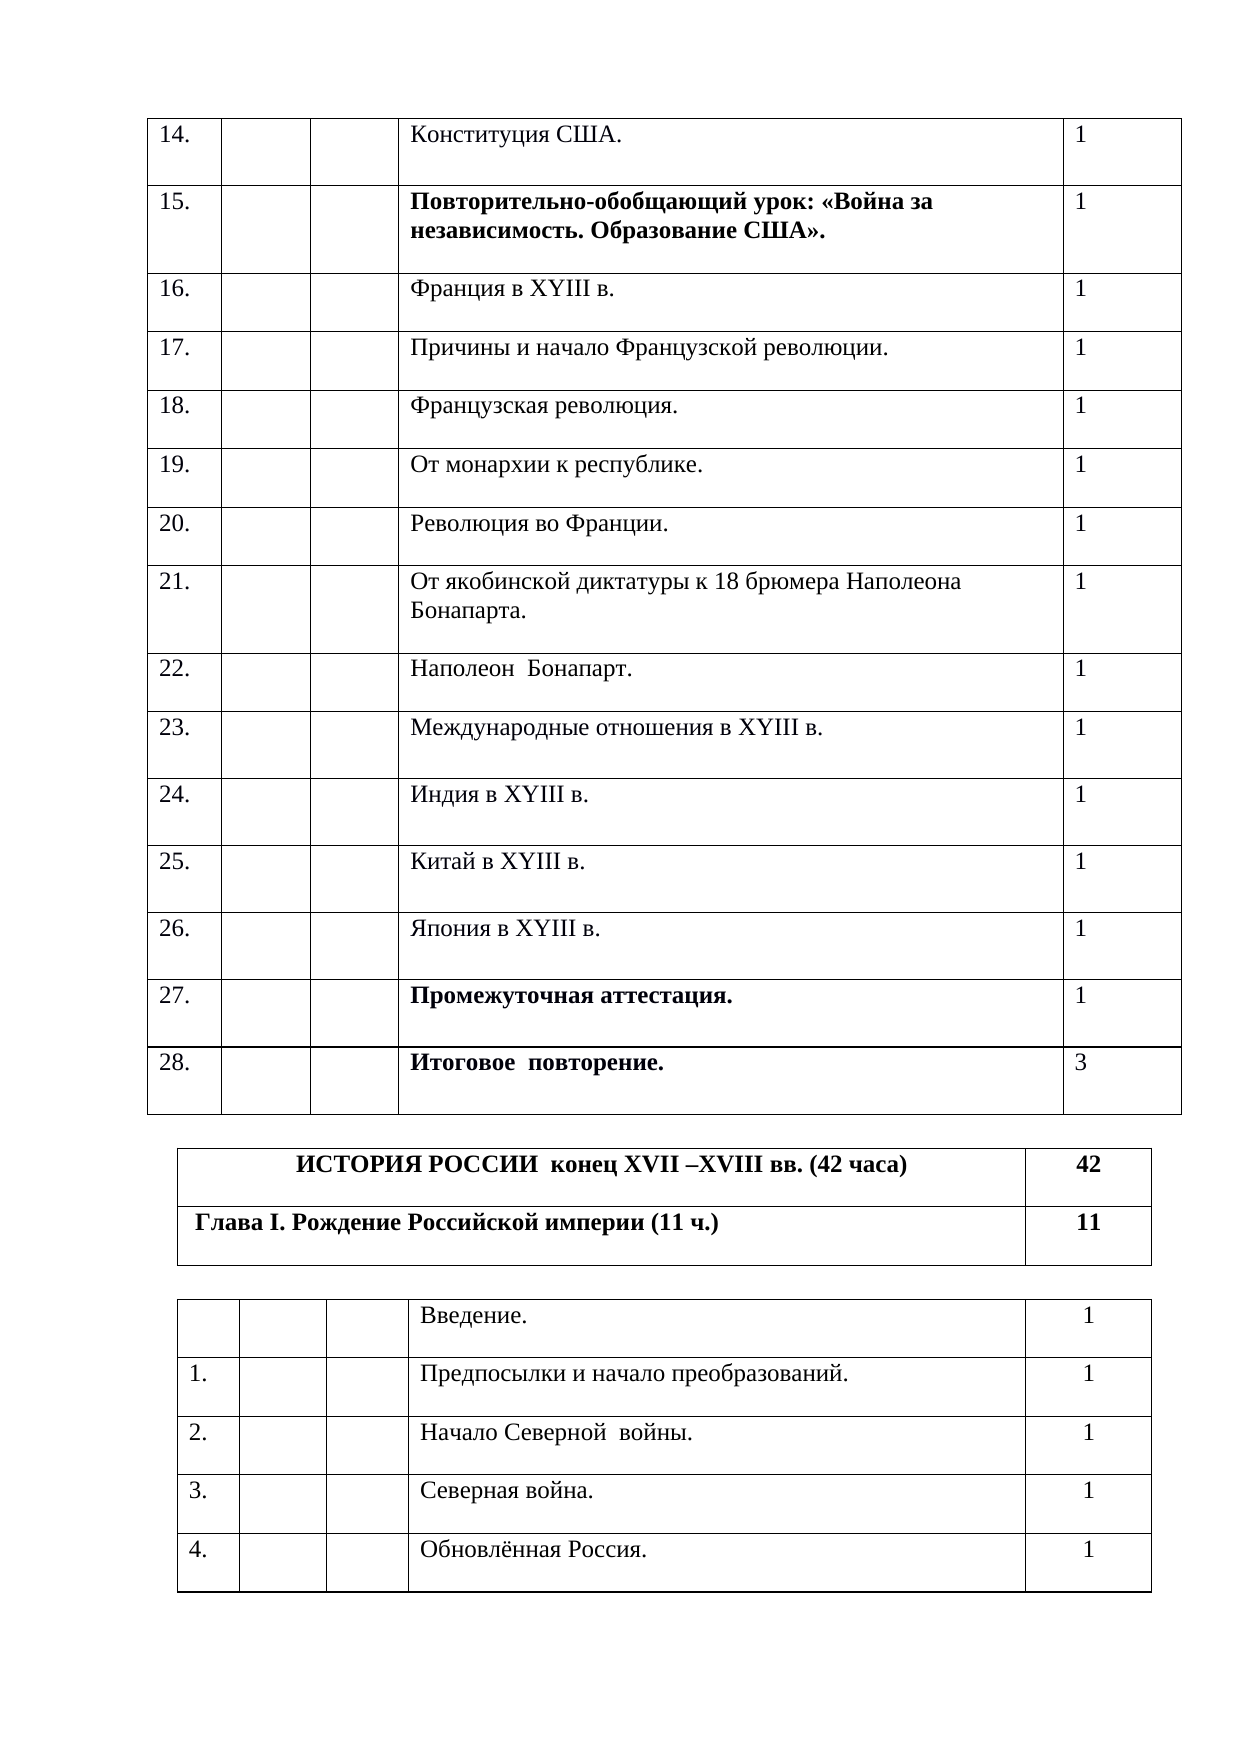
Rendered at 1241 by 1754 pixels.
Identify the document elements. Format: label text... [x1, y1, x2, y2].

table_cell [311, 913, 398, 979]
table_cell 19. [148, 449, 221, 507]
table_cell [327, 1417, 408, 1474]
table_cell 16. [148, 274, 221, 331]
table_header 1 [1026, 1300, 1151, 1357]
table_cell Северная война. [409, 1475, 1025, 1533]
table_cell 1 [1064, 980, 1181, 1046]
table_cell 23. [148, 712, 221, 778]
table_cell Промежуточная аттестация. [399, 980, 1063, 1046]
table_cell [311, 186, 398, 272]
table_cell Япония в ΧҮΙΙΙ в. [399, 913, 1063, 979]
table_cell [178, 1358, 239, 1416]
table_cell [222, 846, 310, 912]
table_cell [240, 1358, 326, 1416]
table_cell [222, 779, 310, 845]
table_cell От якобинской диктатуры к 18 брюмера Наполеона Бонапарта. [399, 566, 1063, 652]
table_cell [240, 1534, 326, 1591]
table_cell Предпосылки и начало преобразований. [409, 1358, 1025, 1416]
table_header ИСТОРИЯ РОССИИ конец XVII –XVIII вв. (42 часа) [178, 1149, 1025, 1206]
table_cell Наполеон Бонапарт. [399, 654, 1063, 711]
table_header [178, 1300, 239, 1357]
table_cell 1 [1026, 1358, 1151, 1416]
table_cell [311, 274, 398, 331]
table_header Введение. [409, 1300, 1025, 1357]
table_cell 15. [148, 186, 221, 272]
table_cell [178, 1417, 239, 1474]
table_cell 1 [1064, 332, 1181, 389]
table_cell 22. [148, 654, 221, 711]
table_cell 1 [1064, 391, 1181, 448]
table_cell 24. [148, 779, 221, 845]
table_header [240, 1300, 326, 1357]
table_cell 1 [1026, 1534, 1151, 1591]
table_cell [311, 508, 398, 565]
table_cell Французская революция. [399, 391, 1063, 448]
table_cell 1 [1064, 274, 1181, 331]
table_cell 1 [1064, 654, 1181, 711]
table_cell [311, 712, 398, 778]
table_cell [311, 846, 398, 912]
table_cell От монархии к республике. [399, 449, 1063, 507]
table_cell [311, 566, 398, 652]
table_cell [311, 1048, 398, 1113]
table_cell 14. [148, 119, 221, 185]
table_cell Революция во Франции. [399, 508, 1063, 565]
table_cell [222, 980, 310, 1046]
table_cell [222, 391, 310, 448]
table_cell Франция в ΧҮΙΙΙ в. [399, 274, 1063, 331]
table_cell 20. [148, 508, 221, 565]
table_cell Причины и начало Французской революции. [399, 332, 1063, 389]
table_cell [311, 449, 398, 507]
table_cell 21. [148, 566, 221, 652]
table_cell 25. [148, 846, 221, 912]
table_cell [240, 1475, 326, 1533]
table_cell Повторительно-обобщающий урок: «Война за независимость. Образование США». [399, 186, 1063, 272]
table_cell [240, 1417, 326, 1474]
table_cell [222, 566, 310, 652]
table_cell [311, 779, 398, 845]
table_header 42 [1026, 1149, 1151, 1206]
table_cell [222, 274, 310, 331]
table_cell [327, 1534, 408, 1591]
table_cell 1 [1026, 1475, 1151, 1533]
table_cell Конституция США. [399, 119, 1063, 185]
table_cell 1 [1064, 712, 1181, 778]
table_cell [222, 654, 310, 711]
table_cell 17. [148, 332, 221, 389]
table_cell [311, 391, 398, 448]
table_cell [222, 913, 310, 979]
table_cell Международные отношения в ΧҮΙΙΙ в. [399, 712, 1063, 778]
table_cell 1 [1026, 1417, 1151, 1474]
table_cell 3 [1064, 1048, 1181, 1113]
table_cell [222, 186, 310, 272]
table_cell 26. [148, 913, 221, 979]
table_cell Обновлённая Россия. [409, 1534, 1025, 1591]
table_cell 1 [1064, 508, 1181, 565]
table_cell 1 [1064, 913, 1181, 979]
table_cell 1 [1064, 119, 1181, 185]
table_cell [311, 332, 398, 389]
table_cell 1 [1064, 846, 1181, 912]
table_cell 1 [1064, 449, 1181, 507]
table_cell [222, 508, 310, 565]
table_cell [311, 119, 398, 185]
table_cell 11 [1026, 1207, 1151, 1265]
table_cell [222, 332, 310, 389]
table_cell 18. [148, 391, 221, 448]
table_cell [178, 1475, 239, 1533]
table_cell 1 [1064, 779, 1181, 845]
table_cell Глава I. Рождение Российской империи (11 ч.) [178, 1207, 1025, 1265]
table_cell [222, 449, 310, 507]
table_cell [222, 1048, 310, 1113]
table_cell 27. [148, 980, 221, 1046]
table_cell [311, 654, 398, 711]
table_cell Итоговое повторение. [399, 1048, 1063, 1113]
table_cell Индия в ΧҮΙΙΙ в. [399, 779, 1063, 845]
table_cell Китай в ΧҮΙΙΙ в. [399, 846, 1063, 912]
table_cell 1 [1064, 566, 1181, 652]
table_cell [222, 119, 310, 185]
table_cell [327, 1358, 408, 1416]
table_cell [222, 712, 310, 778]
table_cell [311, 980, 398, 1046]
table_header [327, 1300, 408, 1357]
table_cell [178, 1534, 239, 1591]
table_cell [327, 1475, 408, 1533]
table_cell 28. [148, 1048, 221, 1113]
table_cell Начало Северной войны. [409, 1417, 1025, 1474]
table_cell 1 [1064, 186, 1181, 272]
